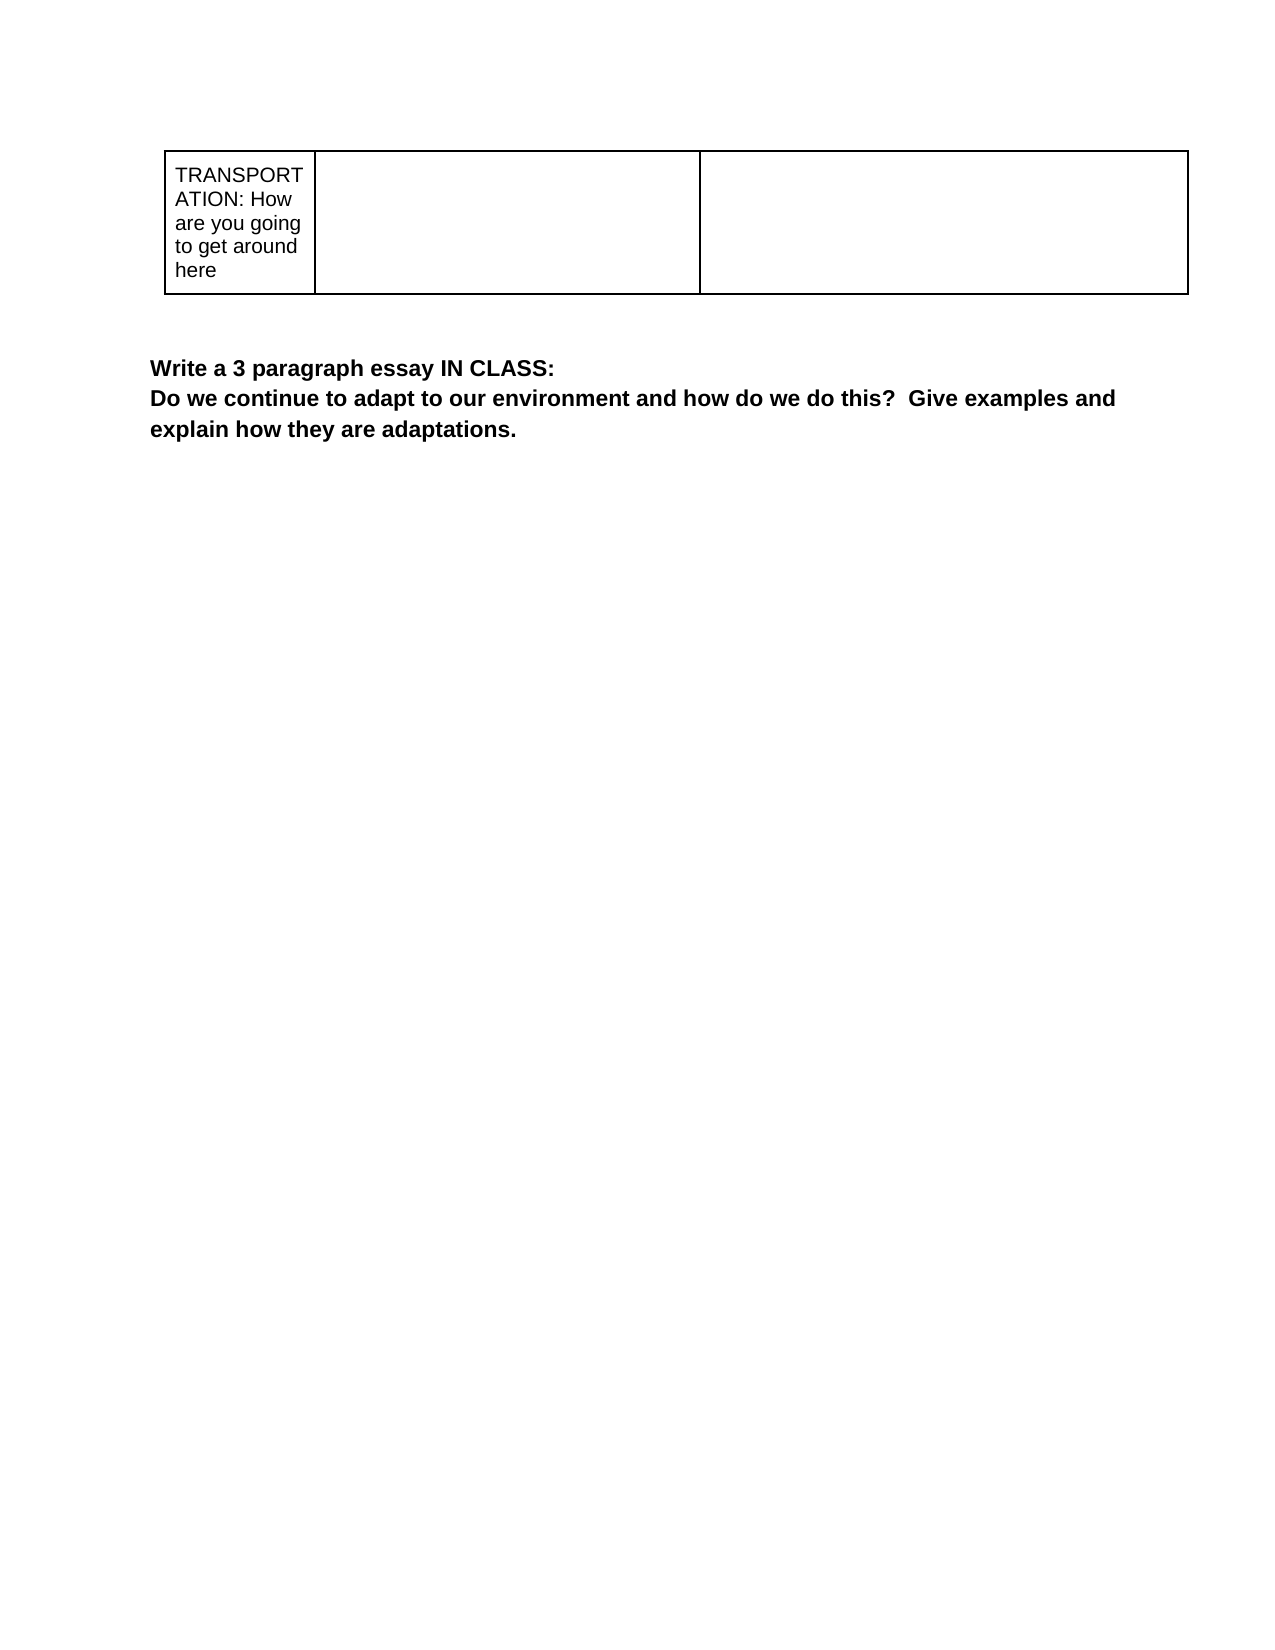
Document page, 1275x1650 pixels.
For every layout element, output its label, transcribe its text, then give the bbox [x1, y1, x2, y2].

table_cell [701, 152, 1187, 293]
table_cell [316, 152, 699, 293]
text Write a 3 paragraph essay IN CLASS: [150, 355, 1125, 382]
table_cell TRANSPORTATION: How are you going to get around here [166, 152, 314, 293]
text Do we continue to adapt to our environment and how do we do this? Give examples and explain how they are adaptations. [150, 385, 1125, 442]
